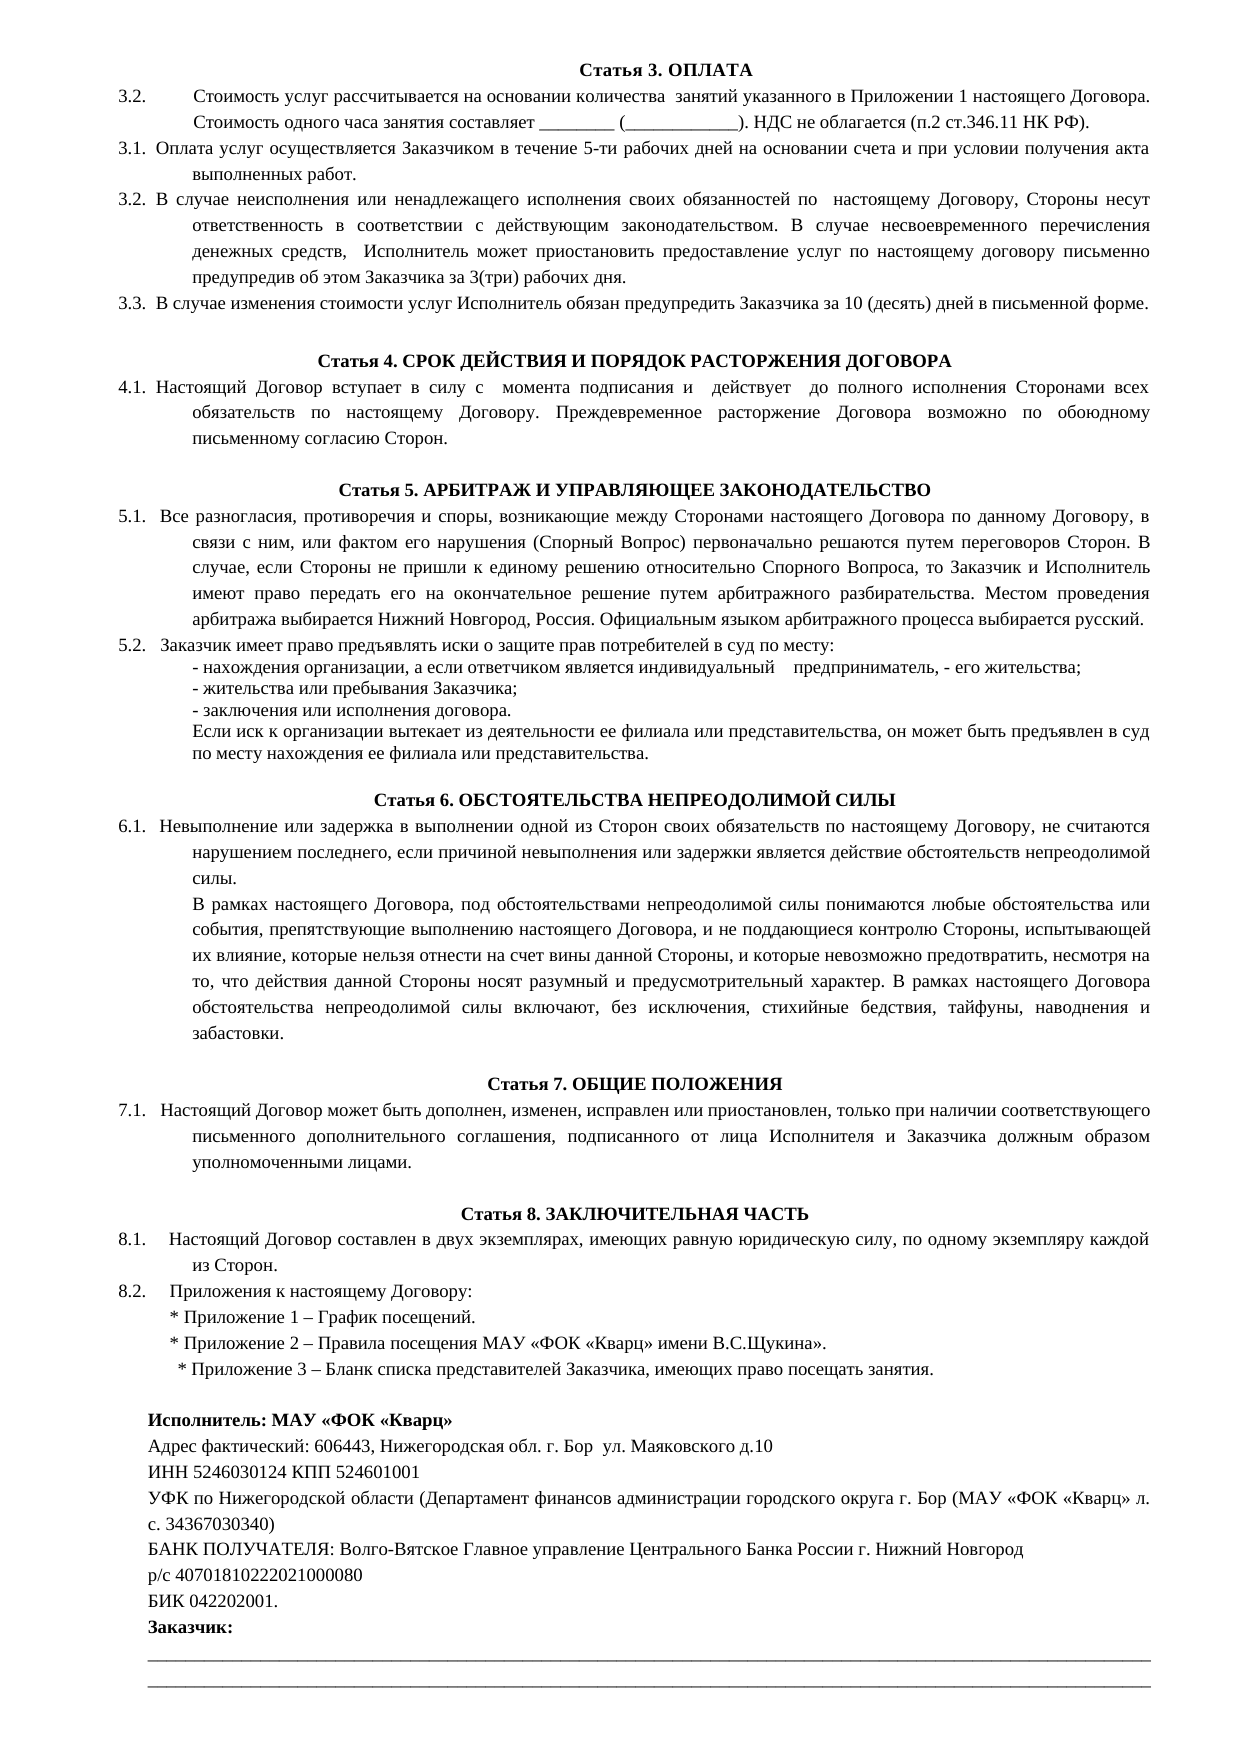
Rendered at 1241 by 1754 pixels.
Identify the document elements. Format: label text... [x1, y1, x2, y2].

text Если иск к организации вытекает из деятельности ее филиала или представительства, он может быть предъявлен в суд по месту нахождения ее филиала или представительства. [192, 720, 1152, 763]
list Оплата услуг осуществляется Заказчиком в течение 5-ти рабочих дней на основании счета и при условии получения акта выполненных работ. [118, 137, 1152, 184]
text * Приложение 2 – Правила посещения МАУ «ФОК «Кварц» имени В.С.Щукина». [118, 1332, 1152, 1353]
text 7.1. Настоящий Договор может быть дополнен, изменен, исправлен или приостановлен, только при наличии соответствующего письменного дополнительного соглашения, подписанного от лица Исполнителя и Заказчика должным образом уполномоченными лицами. [118, 1099, 1152, 1172]
text р/с 40701810222021000080 [148, 1564, 1152, 1586]
text Статья 7. ОБЩИЕ ПОЛОЖЕНИЯ [118, 1073, 1152, 1095]
text * Приложение 1 – График посещений. [118, 1306, 1152, 1327]
text Заказчик: [148, 1616, 1152, 1637]
text Статья 6. ОБСТОЯТЕЛЬСТВА НЕПРЕОДОЛИМОЙ СИЛЫ [118, 789, 1152, 811]
list В случае изменения стоимости услуг Исполнитель обязан предупредить Заказчика за 10 (десять) дней в письменной форме. [118, 292, 1152, 313]
list В случае неисполнения или ненадлежащего исполнения своих обязанностей по настоящему Договору, Стороны несут ответственность в соответствии с действующим законодательством. В случае несвоевременного перечисления денежных средств, Исполнитель может приостановить предоставление услуг по настоящему договору письменно предупредив об этом Заказчика за 3(три) рабочих дня. [118, 188, 1152, 287]
text 8.2. Приложения к настоящему Договору: [118, 1280, 1152, 1302]
text БАНК ПОЛУЧАТЕЛЯ: Волго-Вятское Главное управление Центрального Банка России г. Нижний Новгород [148, 1538, 1152, 1560]
text Статья 5. АРБИТРАЖ И УПРАВЛЯЮЩЕЕ ЗАКОНОДАТЕЛЬСТВО [118, 479, 1152, 501]
text 5.2. Заказчик имеет право предъявлять иски о защите прав потребителей в суд по месту: [118, 634, 1152, 656]
text 8.1. Настоящий Договор составлен в двух экземплярах, имеющих равную юридическую силу, по одному экземпляру каждой из Сторон. [118, 1228, 1152, 1276]
text - нахождения организации, а если ответчиком является индивидуальный предприниматель, - его жительства; [192, 656, 1152, 677]
list Стоимость услуг рассчитывается на основании количества занятий указанного в Приложении 1 настоящего Договора. Стоимость одного часа занятия составляет ________ (____________). НДС не облагается (п.2 ст.346.11 НК РФ). [118, 85, 1152, 132]
text Исполнитель: МАУ «ФОК «Кварц» [148, 1409, 1152, 1431]
text * Приложение 3 – Бланк списка представителей Заказчика, имеющих право посещать занятия. [177, 1357, 1152, 1379]
text Статья 3. ОПЛАТА [193, 59, 1139, 81]
text Статья 8. ЗАКЛЮЧИТЕЛЬНАЯ ЧАСТЬ [118, 1202, 1152, 1224]
text - заключения или исполнения договора. [192, 699, 1152, 720]
text В рамках настоящего Договора, под обстоятельствами непреодолимой силы понимаются любые обстоятельства или события, препятствующие выполнению настоящего Договора, и не поддающиеся контролю Стороны, испытывающей их влияние, которые нельзя отнести на счет вины данной Стороны, и которые невозможно предотвратить, несмотря на то, что действия данной Стороны носят разумный и предусмотрительный характер. В рамках настоящего Договора обстоятельства непреодолимой силы включают, без исключения, стихийные бедствия, тайфуны, наводнения и забастовки. [192, 892, 1152, 1043]
text Адрес фактический: 606443, Нижегородская обл. г. Бор ул. Маяковского д.10 [148, 1435, 1152, 1457]
text Статья 4. СРОК ДЕЙСТВИЯ И ПОРЯДОК РАСТОРЖЕНИЯ ДОГОВОРА [118, 350, 1152, 371]
text УФК по Нижегородской области (Департамент финансов администрации городского округа г. Бор (МАУ «ФОК «Кварц» л. с. 34367030340) [148, 1487, 1152, 1534]
text 5.1. Все разногласия, противоречия и споры, возникающие между Сторонами настоящего Договора по данному Договору, в связи с ним, или фактом его нарушения (Спорный Вопрос) первоначально решаются путем переговоров Сторон. В случае, если Стороны не пришли к единому решению относительно Спорного Вопроса, то Заказчик и Исполнитель имеют право передать его на окончательное решение путем арбитражного разбирательства. Местом проведения арбитража выбирается Нижний Новгород, Россия. Официальным языком арбитражного процесса выбирается русский. [118, 505, 1152, 630]
text - жительства или пребывания Заказчика; [192, 677, 1152, 699]
list Настоящий Договор вступает в силу с момента подписания и действует до полного исполнения Сторонами всех обязательств по настоящему Договору. Преждевременное расторжение Договора возможно по обоюдному письменному согласию Сторон. [118, 376, 1152, 449]
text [148, 1642, 1152, 1689]
text 6.1. Невыполнение или задержка в выполнении одной из Сторон своих обязательств по настоящему Договору, не считаются нарушением последнего, если причиной невыполнения или задержки является действие обстоятельств непреодолимой силы. [118, 815, 1152, 888]
text ИНН 5246030124 КПП 524601001 [148, 1461, 1152, 1482]
text БИК 042202001. [148, 1590, 1152, 1612]
